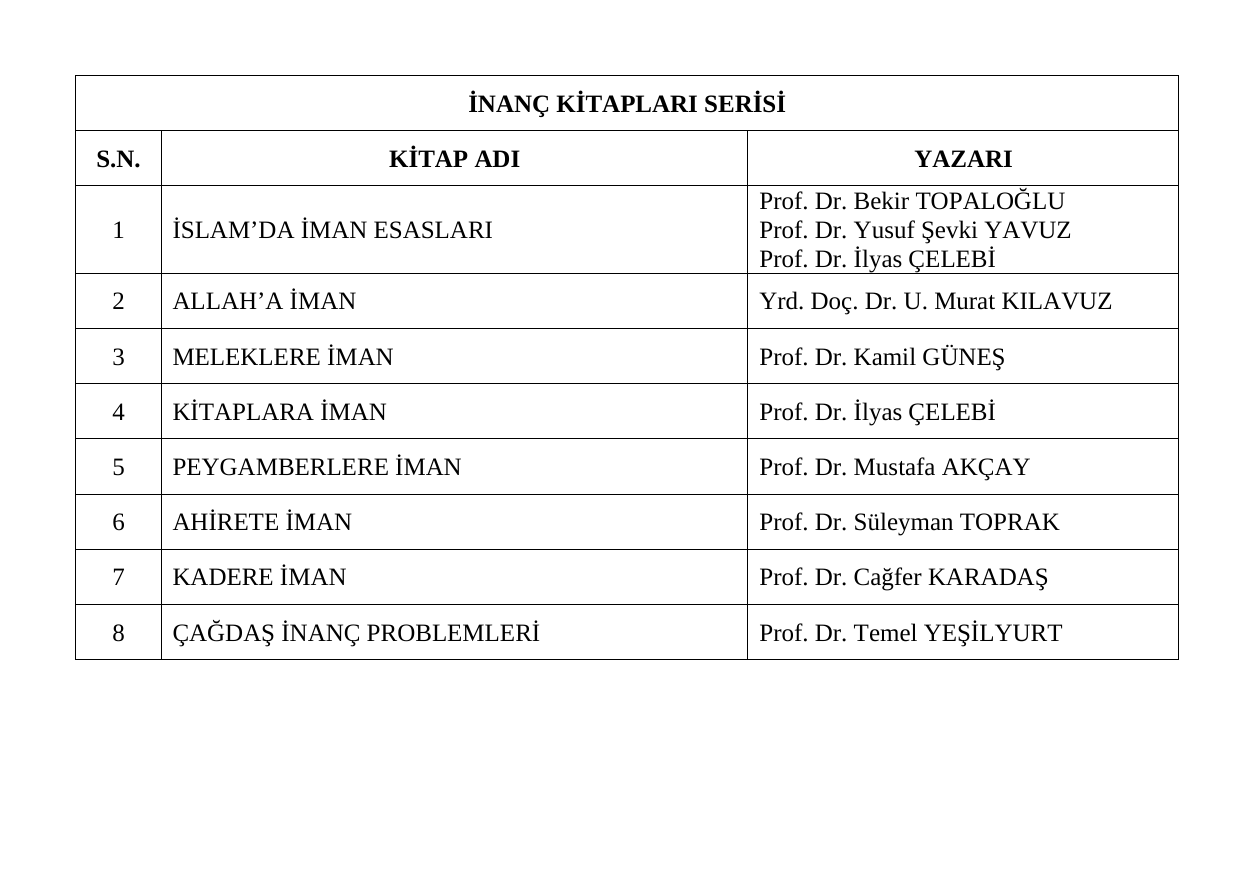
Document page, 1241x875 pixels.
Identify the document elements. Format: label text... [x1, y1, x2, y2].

table_cell Prof. Dr. Kamil GÜNEŞ [748, 329, 1178, 383]
table_cell 3 [76, 329, 161, 383]
table_cell PEYGAMBERLERE İMAN [162, 439, 747, 493]
table_cell Prof. Dr. Temel YEŞİLYURT [748, 605, 1178, 659]
table_cell Prof. Dr. İlyas ÇELEBİ [748, 384, 1178, 438]
table_cell 2 [76, 274, 161, 328]
table_cell KİTAPLARA İMAN [162, 384, 747, 438]
table_cell Prof. Dr. Mustafa AKÇAY [748, 439, 1178, 493]
table_cell Prof. Dr. Cağfer KARADAŞ [748, 550, 1178, 604]
table_cell KADERE İMAN [162, 550, 747, 604]
table_cell YAZARI [748, 131, 1178, 185]
table_cell AHİRETE İMAN [162, 495, 747, 549]
table_cell Yrd. Doç. Dr. U. Murat KILAVUZ [748, 274, 1178, 328]
table_cell 5 [76, 439, 161, 493]
table_cell ÇAĞDAŞ İNANÇ PROBLEMLERİ [162, 605, 747, 659]
table_cell MELEKLERE İMAN [162, 329, 747, 383]
table_cell 8 [76, 605, 161, 659]
table_cell 4 [76, 384, 161, 438]
table_cell S.N. [76, 131, 161, 185]
table_cell 6 [76, 495, 161, 549]
table_cell ALLAH’A İMAN [162, 274, 747, 328]
table_cell KİTAP ADI [162, 131, 747, 185]
table_cell Prof. Dr. Bekir TOPALOĞLU Prof. Dr. Yusuf Şevki YAVUZ Prof. Dr. İlyas ÇELEBİ [748, 186, 1178, 273]
table_cell Prof. Dr. Süleyman TOPRAK [748, 495, 1178, 549]
table_cell 7 [76, 550, 161, 604]
table_header İNANÇ KİTAPLARI SERİSİ [76, 76, 1178, 130]
table_cell 1 [76, 186, 161, 273]
table_cell İSLAM’DA İMAN ESASLARI [162, 186, 747, 273]
